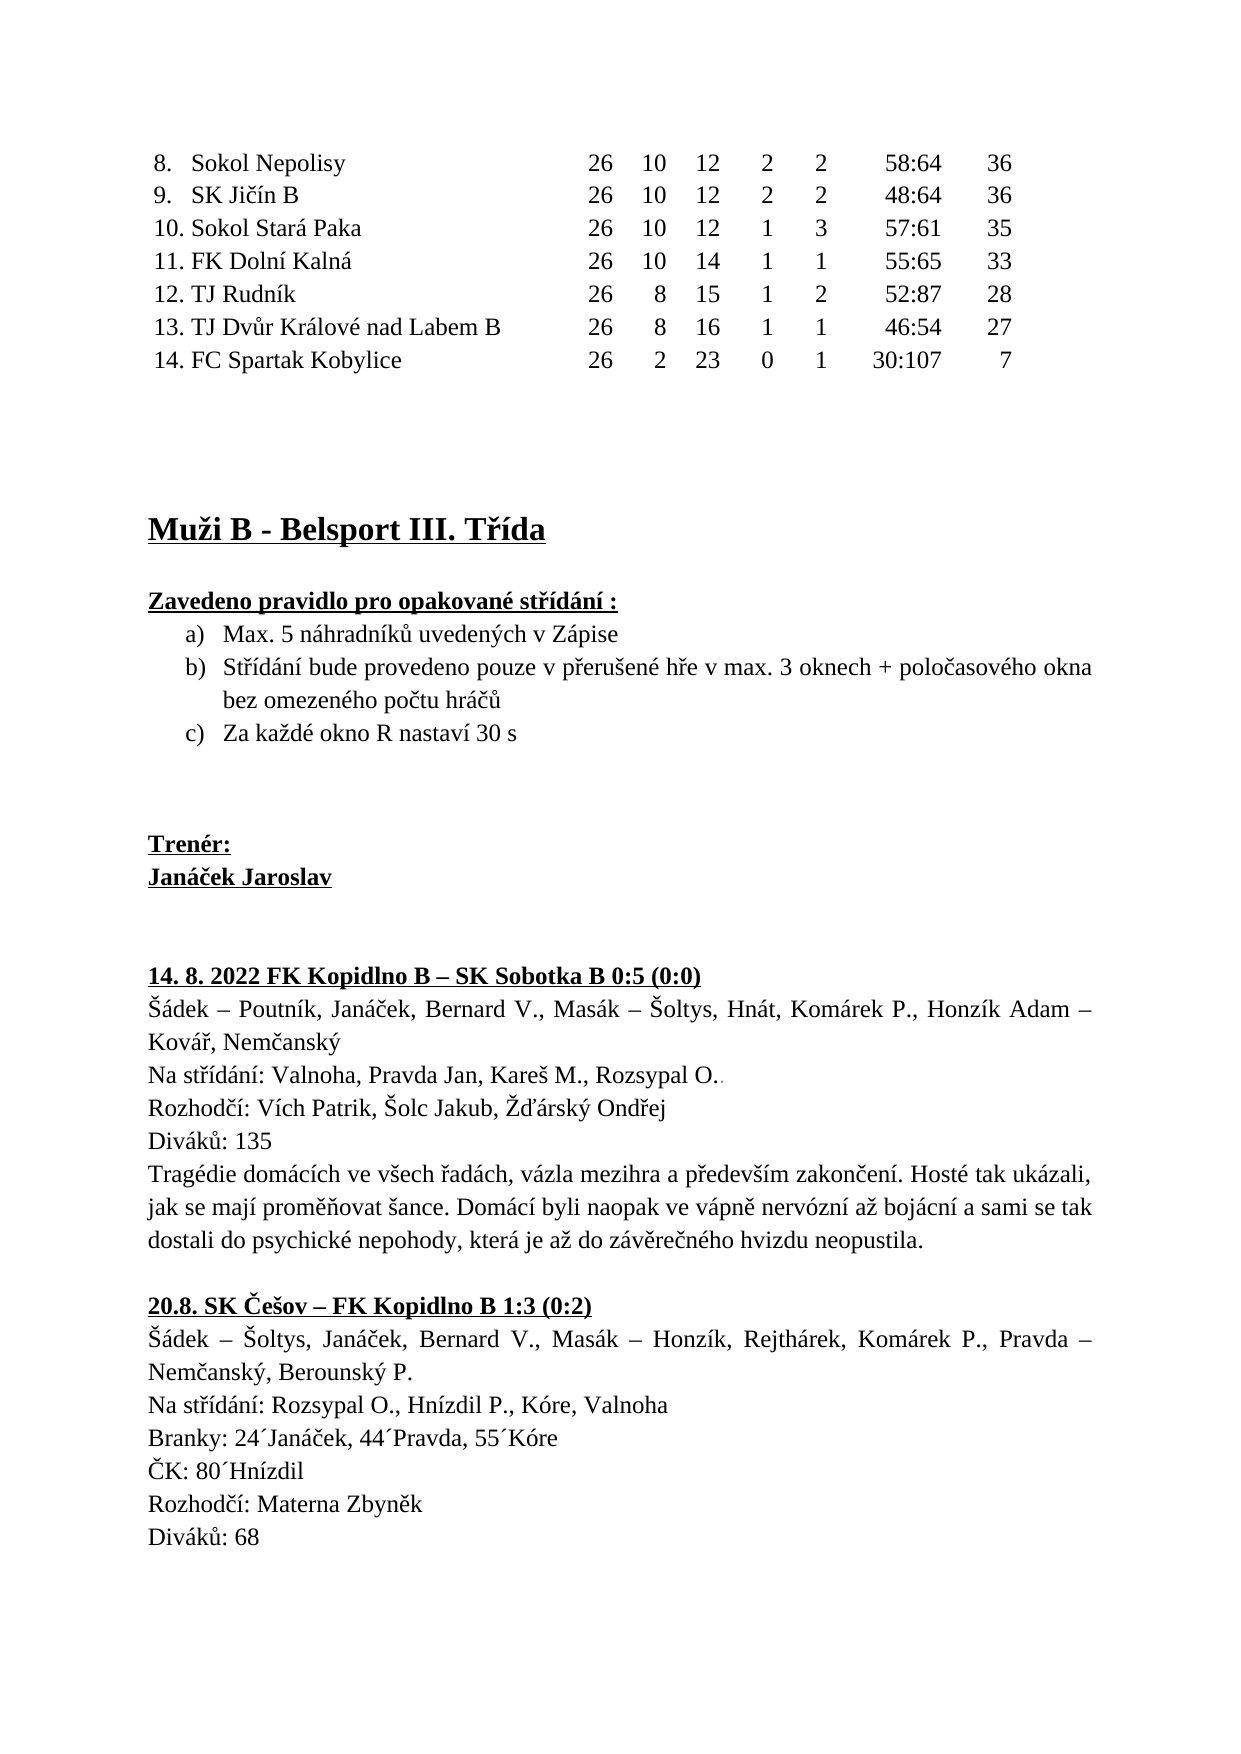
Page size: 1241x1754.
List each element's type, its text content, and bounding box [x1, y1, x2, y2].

table_cell 12 [674, 180, 727, 213]
text ČK: 80´Hnízdil [148, 1456, 1093, 1485]
table_cell 57:61 [835, 213, 949, 246]
list Střídání bude provedeno pouze v přerušené hře v max. 3 oknech + poločasového okna bez omezeného počtu hráčů [185, 652, 1093, 714]
table_cell 27 [949, 312, 1019, 344]
table_cell 26 [550, 213, 620, 246]
table_cell 10 [620, 246, 673, 279]
text Na střídání: Valnoha, Pravda Jan, Kareš M., Rozsypal O.. [148, 1060, 1093, 1088]
table_cell 48:64 [835, 180, 949, 213]
table_cell 55:65 [835, 246, 949, 279]
table_cell 1 [727, 312, 781, 344]
table_cell 14. FC Spartak Kobylice [146, 345, 550, 377]
list Max. 5 náhradníků uvedených v Zápise [185, 619, 1093, 648]
table_cell 2 [781, 180, 834, 213]
text Diváků: 135 [148, 1126, 1093, 1154]
table_cell 12. TJ Rudník [146, 279, 550, 312]
table_cell 33 [949, 246, 1019, 279]
text Muži B - Belsport III. Třída [148, 509, 1093, 548]
table_cell 1 [781, 345, 834, 377]
text Diváků: 68 [148, 1522, 1093, 1551]
table_cell 10. Sokol Stará Paka [146, 213, 550, 246]
table_cell 10 [620, 148, 673, 180]
table_cell 12 [674, 213, 727, 246]
table_cell 46:54 [835, 312, 949, 344]
text Rozhodčí: Vích Patrik, Šolc Jakub, Žďárský Ondřej [148, 1093, 1093, 1122]
table_cell 8 [620, 312, 673, 344]
table_cell 23 [674, 345, 727, 377]
table_cell 2 [620, 345, 673, 377]
table_cell 26 [550, 180, 620, 213]
text Zavedeno pravidlo pro opakované střídání : [148, 586, 1093, 615]
table_cell 2 [781, 279, 834, 312]
table_cell 7 [949, 345, 1019, 377]
text Šádek – Poutník, Janáček, Bernard V., Masák – Šoltys, Hnát, Komárek P., Honzík Adam – Kovář, Nemčanský [148, 994, 1093, 1056]
table_cell 3 [781, 213, 834, 246]
table_cell 26 [550, 312, 620, 344]
table_cell 8 [620, 279, 673, 312]
text 14. 8. 2022 FK Kopidlno B – SK Sobotka B 0:5 (0:0) [148, 961, 1093, 989]
table_cell 11. FK Dolní Kalná [146, 246, 550, 279]
text Rozhodčí: Materna Zbyněk [148, 1489, 1093, 1518]
table_cell 1 [727, 213, 781, 246]
table_cell 1 [727, 279, 781, 312]
table_cell 36 [949, 180, 1019, 213]
table_cell 14 [674, 246, 727, 279]
table_cell 52:87 [835, 279, 949, 312]
table_cell 2 [727, 148, 781, 180]
text Branky: 24´Janáček, 44´Pravda, 55´Kóre [148, 1423, 1093, 1452]
text Tragédie domácích ve všech řadách, vázla mezihra a především zakončení. Hosté tak ukázali, jak se mají proměňovat šance. Domácí byli naopak ve vápně nervózní až bojácní a sami se tak dostali do psychické nepohody, která je až do závěrečného hvizdu neopustila. [148, 1159, 1093, 1254]
text Trenér: [148, 829, 1093, 857]
table_cell 10 [620, 213, 673, 246]
table_cell 16 [674, 312, 727, 344]
table_cell 1 [727, 246, 781, 279]
table_cell 2 [781, 148, 834, 180]
table_cell 2 [727, 180, 781, 213]
table_cell 13. TJ Dvůr Králové nad Labem B [146, 312, 550, 344]
text Šádek – Šoltys, Janáček, Bernard V., Masák – Honzík, Rejthárek, Komárek P., Pravda – Nemčanský, Berounský P. [148, 1324, 1093, 1386]
table_cell 12 [674, 148, 727, 180]
table_cell 30:107 [835, 345, 949, 377]
table_cell 26 [550, 148, 620, 180]
text 20.8. SK Češov – FK Kopidlno B 1:3 (0:2) [148, 1291, 1093, 1320]
text Janáček Jaroslav [148, 862, 1093, 890]
text Na střídání: Rozsypal O., Hnízdil P., Kóre, Valnoha [148, 1390, 1093, 1419]
table_cell 26 [550, 246, 620, 279]
table_cell 0 [727, 345, 781, 377]
table_cell 1 [781, 246, 834, 279]
table_cell 1 [781, 312, 834, 344]
list Za každé okno R nastaví 30 s [185, 718, 1093, 747]
table_cell 58:64 [835, 148, 949, 180]
table_cell 26 [550, 279, 620, 312]
table_cell 36 [949, 148, 1019, 180]
table_cell 35 [949, 213, 1019, 246]
table_cell 15 [674, 279, 727, 312]
table_cell 26 [550, 345, 620, 377]
table_cell 9. SK Jičín B [146, 180, 550, 213]
table_cell 28 [949, 279, 1019, 312]
table_cell 8. Sokol Nepolisy [146, 148, 550, 180]
table_cell 10 [620, 180, 673, 213]
